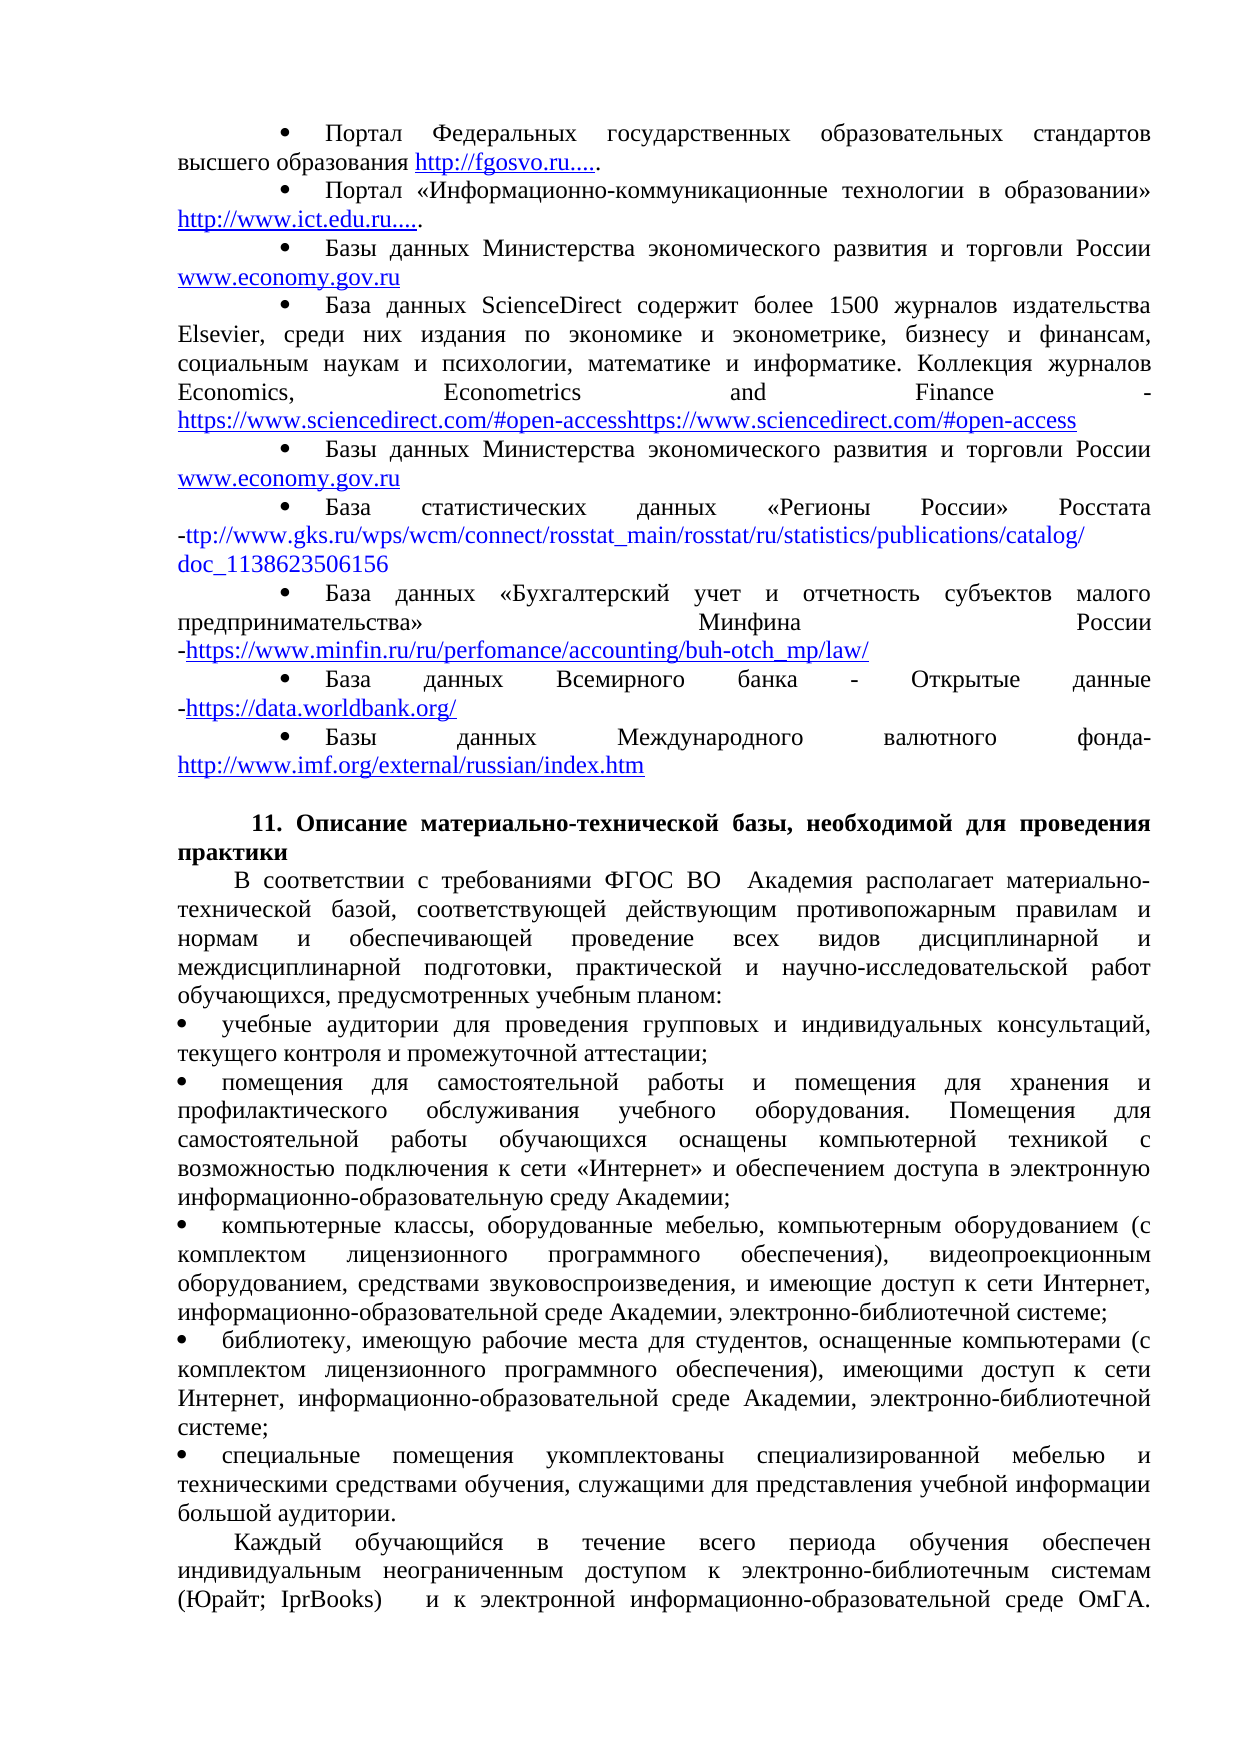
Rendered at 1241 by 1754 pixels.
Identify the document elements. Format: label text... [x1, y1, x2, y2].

text В соответствии с требованиями ФГОС ВО Академия располагает материально-технической базой, соответствующей действующим противопожарным правилам и нормам и обеспечивающей проведение всех видов дисциплинарной и междисциплинарной подготовки, практической и научно-исследовательской работ обучающихся, предусмотренных учебным планом: [177, 866, 1152, 1009]
list База данных «Бухгалтерский учет и отчетность субъектов малого предпринимательства» Минфина России -https://www.minfin.ru/ru/perfomance/accounting/buh-otch_mp/law/ [177, 578, 1152, 664]
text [177, 1527, 1152, 1613]
list Портал «Информационно-коммуникационные технологии в образовании» http://www.ict.edu.ru..... [177, 176, 1152, 233]
list Базы данных Министерства экономического развития и торговли России www.economy.gov.ru [177, 233, 1152, 291]
list Базы данных Международного валютного фонда- http://www.imf.org/external/russian/index.htm [177, 722, 1152, 779]
list библиотеку, имеющую рабочие места для студентов, оснащенные компьютерами (с комплектом лицензионного программного обеспечения), имеющими доступ к сети Интернет, информационно-образовательной среде Академии, электронно-библиотечной системе; [177, 1326, 1152, 1441]
list специальные помещения укомплектованы специализированной мебелью и техническими средствами обучения, служащими для представления учебной информации большой аудитории. [177, 1441, 1152, 1527]
list Портал Федеральных государственных образовательных стандартов высшего образования http://fgosvo.ru..... [177, 118, 1152, 176]
list учебные аудитории для проведения групповых и индивидуальных консультаций, текущего контроля и промежуточной аттестации; [177, 1009, 1152, 1067]
list База данных Всемирного банка - Открытые данные -https://data.worldbank.org/ [177, 664, 1152, 722]
list Базы данных Министерства экономического развития и торговли России www.economy.gov.ru [177, 434, 1152, 492]
list помещения для самостоятельной работы и помещения для хранения и профилактического обслуживания учебного оборудования. Помещения для самостоятельной работы обучающихся оснащены компьютерной техникой с возможностью подключения к сети «Интернет» и обеспечением доступа в электронную информационно-образовательную среду Академии; [177, 1067, 1152, 1211]
list База данных ScienceDirect содержит более 1500 журналов издательства Elsevier, среди них издания по экономике и эконометрике, бизнесу и финансам, социальным наукам и психологии, математике и информатике. Коллекция журналов Economics, Econometrics and Finance - https://www.sciencedirect.com/#open-accesshttps://www.sciencedirect.com/#open-access [177, 291, 1152, 434]
list База статистических данных «Регионы России» Росстата -ttp://www.gks.ru/wps/wcm/connect/rosstat_main/rosstat/ru/statistics/publications/catalog/doc_1138623506156 [177, 492, 1152, 578]
text 11. Описание материально-технической базы, необходимой для проведения практики [177, 808, 1152, 866]
list компьютерные классы, оборудованные мебелью, компьютерным оборудованием (с комплектом лицензионного программного обеспечения), видеопроекционным оборудованием, средствами звуковоспроизведения, и имеющие доступ к сети Интернет, информационно-образовательной среде Академии, электронно-библиотечной системе; [177, 1211, 1152, 1326]
